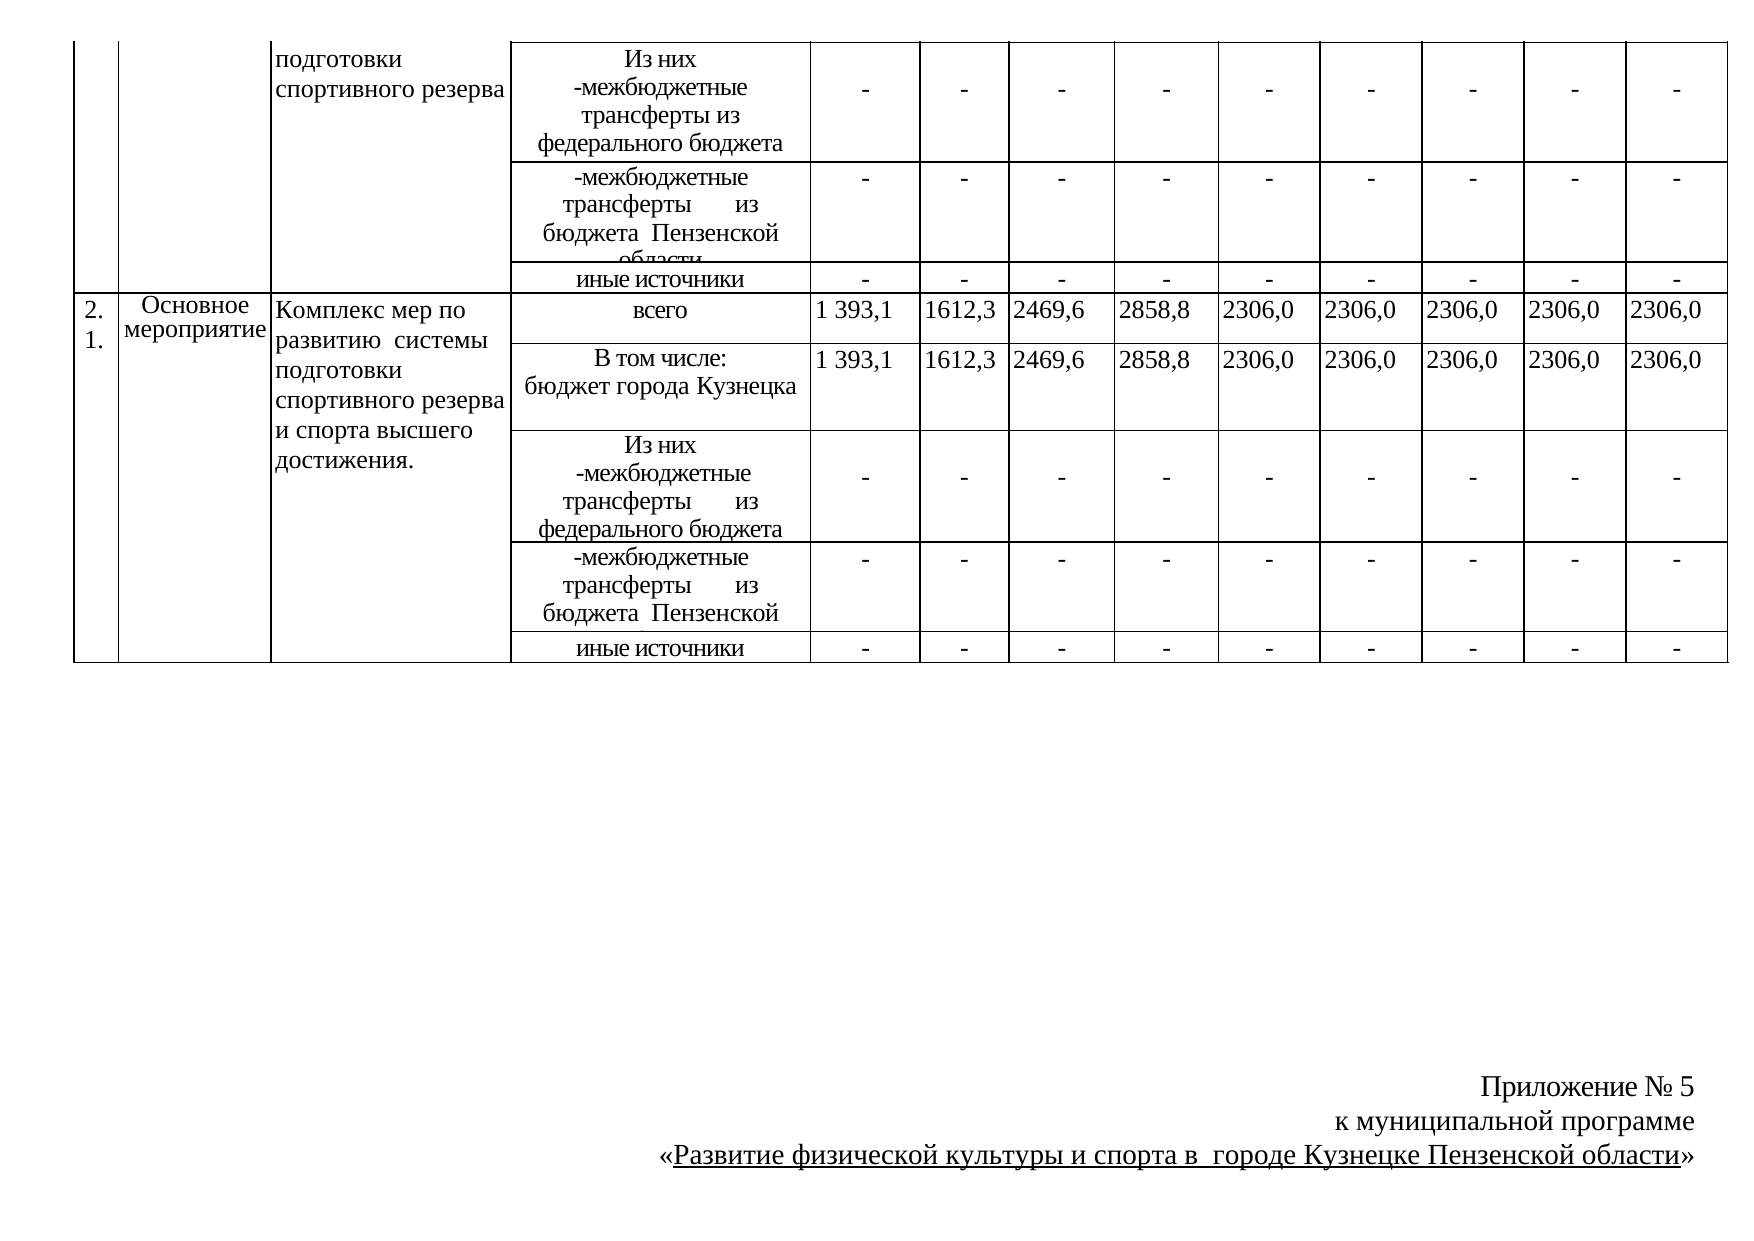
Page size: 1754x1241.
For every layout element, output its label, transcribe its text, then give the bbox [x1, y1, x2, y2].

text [74, 1137, 1695, 1170]
table_cell - [1219, 431, 1319, 541]
table_cell - [1115, 431, 1218, 541]
table_cell - [1423, 163, 1523, 261]
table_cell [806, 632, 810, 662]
table_cell 2306,0 [1627, 294, 1727, 343]
table_cell 2306,0 [1423, 294, 1523, 343]
table_cell 2306,0 [1219, 294, 1319, 343]
table_cell 2858,8 [1115, 344, 1218, 430]
table_cell - [1010, 43, 1114, 161]
table_cell всего [512, 294, 810, 343]
table_cell - [1321, 43, 1421, 161]
table_cell - [1627, 43, 1727, 161]
table_cell - [1627, 543, 1727, 631]
table_cell - [811, 431, 919, 541]
table_cell - [1627, 431, 1727, 541]
table_cell 1612,3 [921, 294, 1008, 343]
table_cell 1612,3 [921, 344, 1008, 430]
table_cell Из них -межбюджетные трансферты из федерального бюджета [512, 43, 810, 161]
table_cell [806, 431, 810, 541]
table_cell - [811, 163, 919, 261]
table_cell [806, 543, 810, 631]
table_cell - [1321, 163, 1421, 261]
table_cell - [1219, 543, 1319, 631]
table_cell - [811, 543, 919, 631]
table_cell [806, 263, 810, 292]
table_cell - [921, 543, 1008, 631]
table_cell 2469,6 [1010, 344, 1114, 430]
table_cell - [1423, 43, 1523, 161]
table_cell - [1010, 163, 1114, 261]
table_cell 2306,0 [1219, 344, 1319, 430]
table_cell - [1219, 43, 1319, 161]
table_cell 2306,0 [1525, 344, 1625, 430]
table_cell - [921, 43, 1008, 161]
table_cell 2306,0 [1423, 344, 1523, 430]
table_cell - [1525, 431, 1625, 541]
table_cell Комплекс мер по развитию системы подготовки спортивного резерва и спорта высшего достижения. [272, 294, 510, 662]
table_cell - [1321, 543, 1421, 631]
table_cell 2306,0 [1321, 294, 1421, 343]
text к муниципальной программе [74, 1103, 1695, 1137]
table_cell 2469,6 [1010, 294, 1114, 343]
table_cell 2858,8 [1115, 294, 1218, 343]
table_cell 1 393,1 [811, 294, 919, 343]
table_cell - [921, 431, 1008, 541]
table_cell 2.1. [75, 294, 118, 662]
table_cell - [1219, 163, 1319, 261]
table_cell - [811, 43, 919, 161]
text Приложение № 5 [74, 1069, 1695, 1103]
table_cell 1 393,1 [811, 344, 919, 430]
table_cell - [1115, 163, 1218, 261]
table_cell 2306,0 [1525, 294, 1625, 343]
table_cell - [1525, 163, 1625, 261]
table_cell - [1627, 163, 1727, 261]
table_cell - [1010, 431, 1114, 541]
table_cell 2306,0 [1321, 344, 1421, 430]
table_cell - [1010, 543, 1114, 631]
table_cell В том числе: бюджет города Кузнецка [512, 344, 810, 430]
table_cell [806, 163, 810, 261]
table_cell 2306,0 [1627, 344, 1727, 430]
table_cell - [1423, 431, 1523, 541]
table_cell - [1525, 543, 1625, 631]
table_cell Основное мероприятие [119, 294, 270, 662]
table_cell - [1115, 43, 1218, 161]
table_cell - [921, 163, 1008, 261]
table_cell - [1321, 431, 1421, 541]
table_cell - [1525, 43, 1625, 161]
table_cell - [1115, 543, 1218, 631]
table_cell - [1423, 543, 1523, 631]
